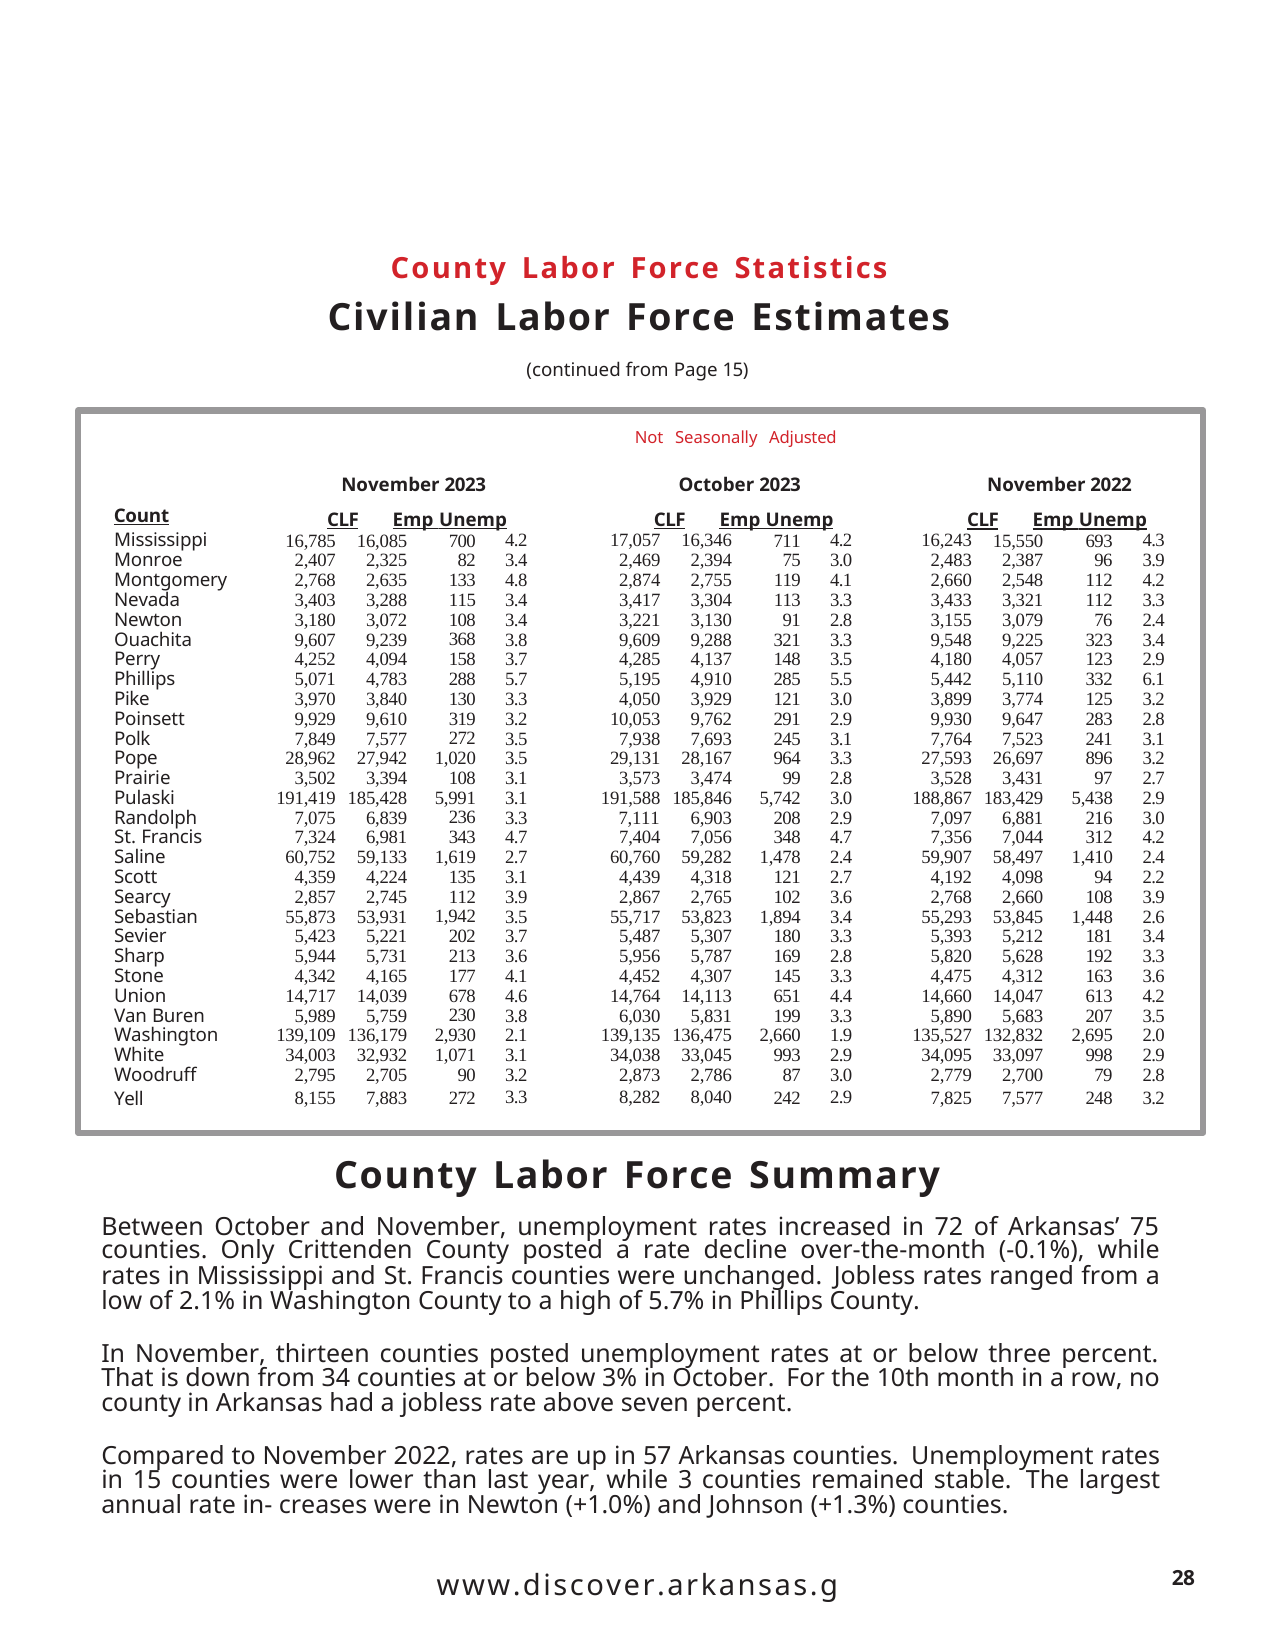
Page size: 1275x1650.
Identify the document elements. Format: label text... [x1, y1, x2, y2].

table_cell 1,478 [745, 850, 816, 869]
table_cell 2,755 [665, 573, 745, 592]
text County Labor Force Statistics [92, 247, 1185, 287]
table_cell 3.8 [491, 1008, 564, 1028]
table_cell 34,095 [882, 1048, 977, 1067]
table_cell 181 [1057, 929, 1127, 948]
table_cell Scott [109, 869, 248, 889]
table_cell 2.8 [816, 770, 882, 790]
table_cell 192 [1057, 949, 1127, 968]
table_cell 4.2 [1127, 573, 1170, 592]
table_cell 2,387 [977, 553, 1057, 572]
table_cell 3.5 [491, 731, 564, 751]
table_cell 9,609 [564, 632, 665, 652]
table_cell 177 [421, 968, 491, 988]
table_cell 112 [421, 889, 491, 909]
table_cell 9,647 [977, 711, 1057, 731]
table_cell Sevier [109, 929, 248, 948]
table_cell 3.3 [816, 632, 882, 652]
table_cell 3.3 [491, 810, 564, 830]
table_cell 55,293 [882, 909, 977, 929]
table_cell 4.1 [491, 968, 564, 988]
table_cell 1,619 [421, 850, 491, 869]
table_cell 5,110 [977, 671, 1057, 691]
table_cell 6,839 [341, 810, 421, 830]
table_cell 4,165 [341, 968, 421, 988]
table_header 15,550 [977, 525, 1057, 553]
table_cell Pope [109, 751, 248, 770]
table_cell 130 [421, 691, 491, 711]
table_cell 3,079 [977, 612, 1057, 632]
table_cell 678 [421, 988, 491, 1008]
table_cell 321 [745, 632, 816, 652]
table_cell 5,628 [977, 949, 1057, 968]
table_cell 108 [1057, 889, 1127, 909]
table_cell 4.2 [1127, 830, 1170, 849]
table_header 16,085 [341, 525, 421, 553]
table_cell 180 [745, 929, 816, 948]
table_cell 3,304 [665, 592, 745, 612]
table_cell 230 [421, 1008, 491, 1028]
table_cell 3.6 [816, 889, 882, 909]
table_cell 5.7 [491, 671, 564, 691]
table_cell 26,697 [977, 751, 1057, 770]
table_cell 5,989 [248, 1008, 341, 1028]
table_cell 28,167 [665, 751, 745, 770]
table_cell 121 [745, 869, 816, 889]
table_cell 3,474 [665, 770, 745, 790]
table_cell 90 [421, 1067, 491, 1087]
table_cell Poinsett [109, 711, 248, 731]
table_cell 123 [1057, 652, 1127, 671]
table_cell 6.1 [1127, 671, 1170, 691]
table_cell 3,321 [977, 592, 1057, 612]
table_cell Monroe [109, 553, 248, 572]
table_cell 5,956 [564, 949, 665, 968]
table_cell 14,039 [341, 988, 421, 1008]
table_cell Ouachita [109, 632, 248, 652]
table_cell 97 [1057, 770, 1127, 790]
table_cell Union [109, 988, 248, 1008]
table_cell 2.0 [1127, 1028, 1170, 1047]
table_cell 2.8 [816, 612, 882, 632]
table_cell 3.7 [491, 929, 564, 948]
table_cell 2.7 [816, 869, 882, 889]
table_cell 3.3 [816, 1008, 882, 1028]
table_header 4.3 [1127, 525, 1170, 553]
table_cell 7,523 [977, 731, 1057, 751]
table_cell 4,224 [341, 869, 421, 889]
table_cell 1,942 [421, 909, 491, 929]
table_cell 3,221 [564, 612, 665, 632]
table_cell 4,285 [564, 652, 665, 671]
table_cell 4,452 [564, 968, 665, 988]
table_header 4.2 [491, 525, 564, 553]
table_header 17,057 [564, 525, 665, 553]
table_cell 2.9 [1127, 790, 1170, 810]
table_cell 3.0 [1127, 810, 1170, 830]
table_cell 236 [421, 810, 491, 830]
table_cell 1.9 [816, 1028, 882, 1047]
table_cell 82 [421, 553, 491, 572]
table_cell 7,111 [564, 810, 665, 830]
table_cell 53,845 [977, 909, 1057, 929]
table_cell 139,135 [564, 1028, 665, 1047]
table_cell 2,857 [248, 889, 341, 909]
table_cell Pulaski [109, 790, 248, 810]
table_header 711 [745, 529, 816, 553]
table_cell 59,282 [665, 850, 745, 869]
table_cell 2,660 [882, 573, 977, 592]
table_header 16,785 [248, 525, 341, 553]
table_cell 5,831 [665, 1008, 745, 1028]
table_cell 135 [421, 869, 491, 889]
table_cell 5,787 [665, 949, 745, 968]
table_cell 163 [1057, 968, 1127, 988]
table_cell 4.7 [491, 830, 564, 849]
table_cell 2,700 [977, 1067, 1057, 1087]
table_cell 3.8 [491, 632, 564, 652]
table_cell 4,098 [977, 869, 1057, 889]
table_cell 3,840 [341, 691, 421, 711]
table_cell Sebastian [109, 909, 248, 929]
table_cell 33,097 [977, 1048, 1057, 1067]
table_cell 2.9 [1127, 1048, 1170, 1067]
table_cell 10,053 [564, 711, 665, 731]
table_cell 5,423 [248, 929, 341, 948]
table_cell 4,094 [341, 652, 421, 671]
table_cell 4,180 [882, 652, 977, 671]
table_cell 3,394 [341, 770, 421, 790]
table_cell 113 [745, 592, 816, 612]
table_cell 323 [1057, 632, 1127, 652]
table_cell 3.4 [491, 592, 564, 612]
table_cell 2,325 [341, 553, 421, 572]
table_cell 158 [421, 652, 491, 671]
table_cell 3.2 [1127, 751, 1170, 770]
table_cell 4,475 [882, 968, 977, 988]
table_cell 7,404 [564, 830, 665, 849]
table_cell 2,867 [564, 889, 665, 909]
table_cell 2.2 [1127, 869, 1170, 889]
table_cell 3,899 [882, 691, 977, 711]
table_cell 55,873 [248, 909, 341, 929]
table_cell 3.0 [816, 1067, 882, 1087]
table_cell 119 [745, 573, 816, 592]
table_cell 2.8 [1127, 711, 1170, 731]
table_cell 132,832 [977, 1028, 1057, 1047]
table_header Mississippi [109, 525, 248, 553]
table_cell 32,932 [341, 1048, 421, 1067]
table_cell 59,133 [341, 850, 421, 869]
table_cell 2.1 [491, 1028, 564, 1047]
table_cell 242 [745, 1087, 816, 1126]
table_cell 9,239 [341, 632, 421, 652]
table_cell 3.4 [816, 909, 882, 929]
table_cell 4,318 [665, 869, 745, 889]
table_cell 3.3 [816, 751, 882, 770]
table_cell 4.2 [1127, 988, 1170, 1008]
table_cell 7,097 [882, 810, 977, 830]
table_cell 3,155 [882, 612, 977, 632]
table_cell 3,417 [564, 592, 665, 612]
table_cell 2.8 [1127, 1067, 1170, 1087]
table_cell 5,890 [882, 1008, 977, 1028]
table_cell 7,693 [665, 731, 745, 751]
table_cell 3.3 [491, 691, 564, 711]
table_cell 3.3 [491, 1087, 564, 1126]
table_cell 7,849 [248, 731, 341, 751]
table_cell 2.7 [491, 850, 564, 869]
table_cell 53,823 [665, 909, 745, 929]
table_cell 3.5 [816, 652, 882, 671]
table_cell 9,548 [882, 632, 977, 652]
table_cell 6,903 [665, 810, 745, 830]
table_cell 14,660 [882, 988, 977, 1008]
table_header 4.2 [816, 525, 882, 553]
table_cell 7,356 [882, 830, 977, 849]
table_cell 7,075 [248, 810, 341, 830]
table_cell 2.9 [816, 1048, 882, 1067]
table_cell St. Francis [109, 830, 248, 849]
table_cell 5,759 [341, 1008, 421, 1028]
table_cell 2.7 [1127, 770, 1170, 790]
table_cell 3.3 [816, 592, 882, 612]
table_cell 3.4 [1127, 632, 1170, 652]
table_header 16,346 [665, 525, 745, 553]
table_cell 4,057 [977, 652, 1057, 671]
table_cell 94 [1057, 869, 1127, 889]
table_cell 208 [745, 810, 816, 830]
table_cell 7,044 [977, 830, 1057, 849]
table_cell Searcy [109, 889, 248, 909]
table_cell 53,931 [341, 909, 421, 929]
table_cell 2.9 [816, 711, 882, 731]
table_cell 5,212 [977, 929, 1057, 948]
table_cell 9,288 [665, 632, 745, 652]
table_cell 202 [421, 929, 491, 948]
table_cell 115 [421, 592, 491, 612]
table_header 693 [1057, 530, 1127, 553]
table_cell 9,930 [882, 711, 977, 731]
table_cell 112 [1057, 573, 1127, 592]
table_header 700 [421, 529, 491, 553]
table_cell 3,130 [665, 612, 745, 632]
table_cell 2,635 [341, 573, 421, 592]
table_cell 4,307 [665, 968, 745, 988]
table_cell 34,038 [564, 1048, 665, 1067]
table_cell 3,573 [564, 770, 665, 790]
table_cell 3.1 [1127, 731, 1170, 751]
table_cell 7,764 [882, 731, 977, 751]
table_cell 207 [1057, 1008, 1127, 1028]
table_cell 332 [1057, 671, 1127, 691]
table_cell 6,881 [977, 810, 1057, 830]
table_cell 4,359 [248, 869, 341, 889]
table_cell Washington [109, 1028, 248, 1047]
table_cell 5.5 [816, 671, 882, 691]
table_cell 288 [421, 671, 491, 691]
table_cell 4.8 [491, 573, 564, 592]
table_cell 4,192 [882, 869, 977, 889]
table_cell 1,894 [745, 909, 816, 929]
table_cell 2,765 [665, 889, 745, 909]
table_cell 4,050 [564, 691, 665, 711]
table_cell 5,742 [745, 790, 816, 810]
table_cell 7,825 [882, 1087, 977, 1126]
table_cell 59,907 [882, 850, 977, 869]
table_cell 2,786 [665, 1067, 745, 1087]
table_cell 3,403 [248, 592, 341, 612]
table_cell 3.9 [1127, 553, 1170, 572]
table_cell 7,883 [341, 1087, 421, 1126]
table_cell 108 [421, 612, 491, 632]
table_cell 14,047 [977, 988, 1057, 1008]
table_cell 188,867 [882, 790, 977, 810]
table_cell 191,588 [564, 790, 665, 810]
table_cell 169 [745, 949, 816, 968]
table_cell Woodruff [109, 1067, 248, 1087]
table_cell 2.9 [1127, 652, 1170, 671]
table_cell 4,439 [564, 869, 665, 889]
table_cell 9,225 [977, 632, 1057, 652]
table_cell 2,483 [882, 553, 977, 572]
table_cell 139,109 [248, 1028, 341, 1047]
table_cell 5,438 [1057, 790, 1127, 810]
table_cell 5,442 [882, 671, 977, 691]
table_cell 241 [1057, 731, 1127, 751]
table_cell 4,252 [248, 652, 341, 671]
table_cell 7,577 [341, 731, 421, 751]
table_cell 5,683 [977, 1008, 1057, 1028]
table_cell 108 [421, 770, 491, 790]
table_cell 27,593 [882, 751, 977, 770]
table_cell 8,155 [248, 1087, 341, 1126]
table_cell 60,752 [248, 850, 341, 869]
text (continued from Page 15) [92, 357, 1183, 382]
table_cell 33,045 [665, 1048, 745, 1067]
table_cell 2,660 [745, 1028, 816, 1047]
table_cell 3,180 [248, 612, 341, 632]
table_cell 2,930 [421, 1028, 491, 1047]
table_cell 4,342 [248, 968, 341, 988]
table_cell 3,433 [882, 592, 977, 612]
table_cell 5,487 [564, 929, 665, 948]
table_cell 3.1 [491, 790, 564, 810]
table_cell 1,071 [421, 1048, 491, 1067]
table_cell 2,469 [564, 553, 665, 572]
table_cell 3.5 [1127, 1008, 1170, 1028]
table_cell 199 [745, 1008, 816, 1028]
table_cell 3.3 [816, 968, 882, 988]
table_cell 964 [745, 751, 816, 770]
table_cell 6,981 [341, 830, 421, 849]
table_cell 4,312 [977, 968, 1057, 988]
table_cell 102 [745, 889, 816, 909]
text Between October and November, unemployment rates increased in 72 of Arkansas’ 75 counties. Only Crittenden County posted a rate decline over-the-month (-0.1%), while rates in Mississippi and St. Francis counties were unchanged. Jobless rates ranged from a low of 2.1% in Washington County to a high of 5.7% in Phillips County. [101, 1214, 1160, 1317]
table_cell 2,745 [341, 889, 421, 909]
table_cell Van Buren [109, 1008, 248, 1028]
table_cell 3.1 [491, 1048, 564, 1067]
table_cell 368 [421, 632, 491, 652]
table_cell 272 [421, 1087, 491, 1126]
table_cell 5,393 [882, 929, 977, 948]
table_cell 9,610 [341, 711, 421, 731]
table_cell 3.2 [1127, 691, 1170, 711]
table_cell 2.8 [816, 949, 882, 968]
table_cell 28,962 [248, 751, 341, 770]
table_cell 2,407 [248, 553, 341, 572]
table_cell Perry [109, 652, 248, 671]
table_cell 1,448 [1057, 909, 1127, 929]
table_cell 3,929 [665, 691, 745, 711]
table_cell 2.9 [816, 810, 882, 830]
table_cell 96 [1057, 553, 1127, 572]
table_cell 5,820 [882, 949, 977, 968]
table_cell 121 [745, 691, 816, 711]
table_cell 3,072 [341, 612, 421, 632]
table_cell 2.6 [1127, 909, 1170, 929]
table_cell 3.0 [816, 553, 882, 572]
table_cell 283 [1057, 711, 1127, 731]
table_cell 27,942 [341, 751, 421, 770]
table_cell 4.4 [816, 988, 882, 1008]
table_cell 191,419 [248, 790, 341, 810]
table_cell Newton [109, 612, 248, 632]
table_cell Sharp [109, 949, 248, 968]
table_cell 2.4 [1127, 612, 1170, 632]
table_cell 3,431 [977, 770, 1057, 790]
table_cell 14,764 [564, 988, 665, 1008]
table_cell Polk [109, 731, 248, 751]
table_cell 9,607 [248, 632, 341, 652]
table_cell 3.7 [491, 652, 564, 671]
table_cell 651 [745, 988, 816, 1008]
table_cell 3,502 [248, 770, 341, 790]
table_cell 87 [745, 1067, 816, 1087]
table_cell 145 [745, 968, 816, 988]
table_cell Prairie [109, 770, 248, 790]
table_cell 2,394 [665, 553, 745, 572]
table_cell 896 [1057, 751, 1127, 770]
table_cell Saline [109, 850, 248, 869]
table_cell 2.4 [1127, 850, 1170, 869]
table_cell 2,779 [882, 1067, 977, 1087]
table_cell 2,695 [1057, 1028, 1127, 1047]
table_cell 3.2 [491, 1067, 564, 1087]
table_cell 148 [745, 652, 816, 671]
table_cell 5,071 [248, 671, 341, 691]
table_cell 343 [421, 830, 491, 849]
table_cell 4.1 [816, 573, 882, 592]
table_cell 272 [421, 731, 491, 751]
table_cell 6,030 [564, 1008, 665, 1028]
table_cell Montgomery [109, 573, 248, 592]
table_cell 3.5 [491, 909, 564, 929]
table_cell 3,528 [882, 770, 977, 790]
table_cell 135,527 [882, 1028, 977, 1047]
table_cell 125 [1057, 691, 1127, 711]
table_cell 7,938 [564, 731, 665, 751]
table_cell 4,137 [665, 652, 745, 671]
table_cell 2,705 [341, 1067, 421, 1087]
table_cell 3,288 [341, 592, 421, 612]
table_cell 5,195 [564, 671, 665, 691]
table_cell 3.4 [1127, 929, 1170, 948]
table_cell 285 [745, 671, 816, 691]
table_header 16,243 [882, 525, 977, 553]
table_cell 185,428 [341, 790, 421, 810]
table_cell White [109, 1048, 248, 1067]
table_cell 3.2 [1127, 1087, 1170, 1126]
table_cell 993 [745, 1048, 816, 1067]
table_cell 312 [1057, 830, 1127, 849]
table_cell 133 [421, 573, 491, 592]
table_cell 5,944 [248, 949, 341, 968]
table_cell 291 [745, 711, 816, 731]
table_cell 2,795 [248, 1067, 341, 1087]
table_cell 4.7 [816, 830, 882, 849]
table_cell 34,003 [248, 1048, 341, 1067]
table_cell 79 [1057, 1067, 1127, 1087]
table_cell 245 [745, 731, 816, 751]
table_cell 248 [1057, 1087, 1127, 1126]
table_cell 136,179 [341, 1028, 421, 1047]
table_cell 112 [1057, 592, 1127, 612]
table_cell 319 [421, 711, 491, 731]
table_cell 3.1 [491, 770, 564, 790]
table_cell 8,040 [665, 1087, 745, 1126]
table_cell 2,768 [882, 889, 977, 909]
table_cell 3.9 [491, 889, 564, 909]
table_cell 3,774 [977, 691, 1057, 711]
table_cell 3.0 [816, 790, 882, 810]
table_cell 4,783 [341, 671, 421, 691]
table_cell 58,497 [977, 850, 1057, 869]
table_cell 136,475 [665, 1028, 745, 1047]
table_cell 9,762 [665, 711, 745, 731]
table_cell 2,660 [977, 889, 1057, 909]
table_cell 3.9 [1127, 889, 1170, 909]
table_cell 3.3 [1127, 949, 1170, 968]
table_cell 2.9 [816, 1087, 882, 1126]
table_cell Yell [109, 1087, 248, 1126]
table_cell 55,717 [564, 909, 665, 929]
table_cell 7,324 [248, 830, 341, 849]
subtitle Civilian Labor Force Estimates [92, 290, 1185, 341]
table_cell 3.5 [491, 751, 564, 770]
text Compared to November 2022, rates are up in 57 Arkansas counties. Unemployment rates in 15 counties were lower than last year, while 3 counties remained stable. The largest annual rate in- creases were in Newton (+1.0%) and Johnson (+1.3%) counties. [101, 1444, 1160, 1521]
table_cell 99 [745, 770, 816, 790]
table_cell 14,113 [665, 988, 745, 1008]
table_cell 3.0 [816, 691, 882, 711]
table_cell 1,020 [421, 751, 491, 770]
table_cell 29,131 [564, 751, 665, 770]
table_cell 183,429 [977, 790, 1057, 810]
table_cell Phillips [109, 671, 248, 691]
table_cell 5,991 [421, 790, 491, 810]
table_cell 2,768 [248, 573, 341, 592]
table_cell 4.6 [491, 988, 564, 1008]
table_cell 998 [1057, 1048, 1127, 1067]
table_cell 348 [745, 830, 816, 849]
table_cell 2,548 [977, 573, 1057, 592]
table_cell 5,731 [341, 949, 421, 968]
table_cell 3.3 [816, 929, 882, 948]
table_cell 76 [1057, 612, 1127, 632]
table_cell 7,577 [977, 1087, 1057, 1126]
table_cell 75 [745, 553, 816, 572]
table_cell 213 [421, 949, 491, 968]
table_cell Nevada [109, 592, 248, 612]
table_cell 613 [1057, 988, 1127, 1008]
table_cell 5,221 [341, 929, 421, 948]
table_cell 5,307 [665, 929, 745, 948]
table_cell 3,970 [248, 691, 341, 711]
table_cell 3.4 [491, 553, 564, 572]
table_cell 2,873 [564, 1067, 665, 1087]
table_cell 9,929 [248, 711, 341, 731]
table_cell 185,846 [665, 790, 745, 810]
table_cell 3.6 [1127, 968, 1170, 988]
table_cell Stone [109, 968, 248, 988]
subtitle County Labor Force Summary [92, 1148, 1182, 1199]
table_cell 2.4 [816, 850, 882, 869]
text In November, thirteen counties posted unemployment rates at or below three percent. That is down from 34 counties at or below 3% in October. For the 10th month in a row, no county in Arkansas had a jobless rate above seven percent. [101, 1342, 1160, 1419]
table_cell 3.2 [491, 711, 564, 731]
table_cell 3.6 [491, 949, 564, 968]
table_cell 4,910 [665, 671, 745, 691]
table_cell 2,874 [564, 573, 665, 592]
table_cell 91 [745, 612, 816, 632]
table_cell 7,056 [665, 830, 745, 849]
table_cell 14,717 [248, 988, 341, 1008]
table_cell 60,760 [564, 850, 665, 869]
table_cell Pike [109, 691, 248, 711]
table_cell 3.1 [491, 869, 564, 889]
table_cell 3.3 [1127, 592, 1170, 612]
table_cell 3.1 [816, 731, 882, 751]
table_cell 8,282 [564, 1087, 665, 1126]
table_cell 216 [1057, 810, 1127, 830]
table_cell 3.4 [491, 612, 564, 632]
table_cell Randolph [109, 810, 248, 830]
table_cell 1,410 [1057, 850, 1127, 869]
